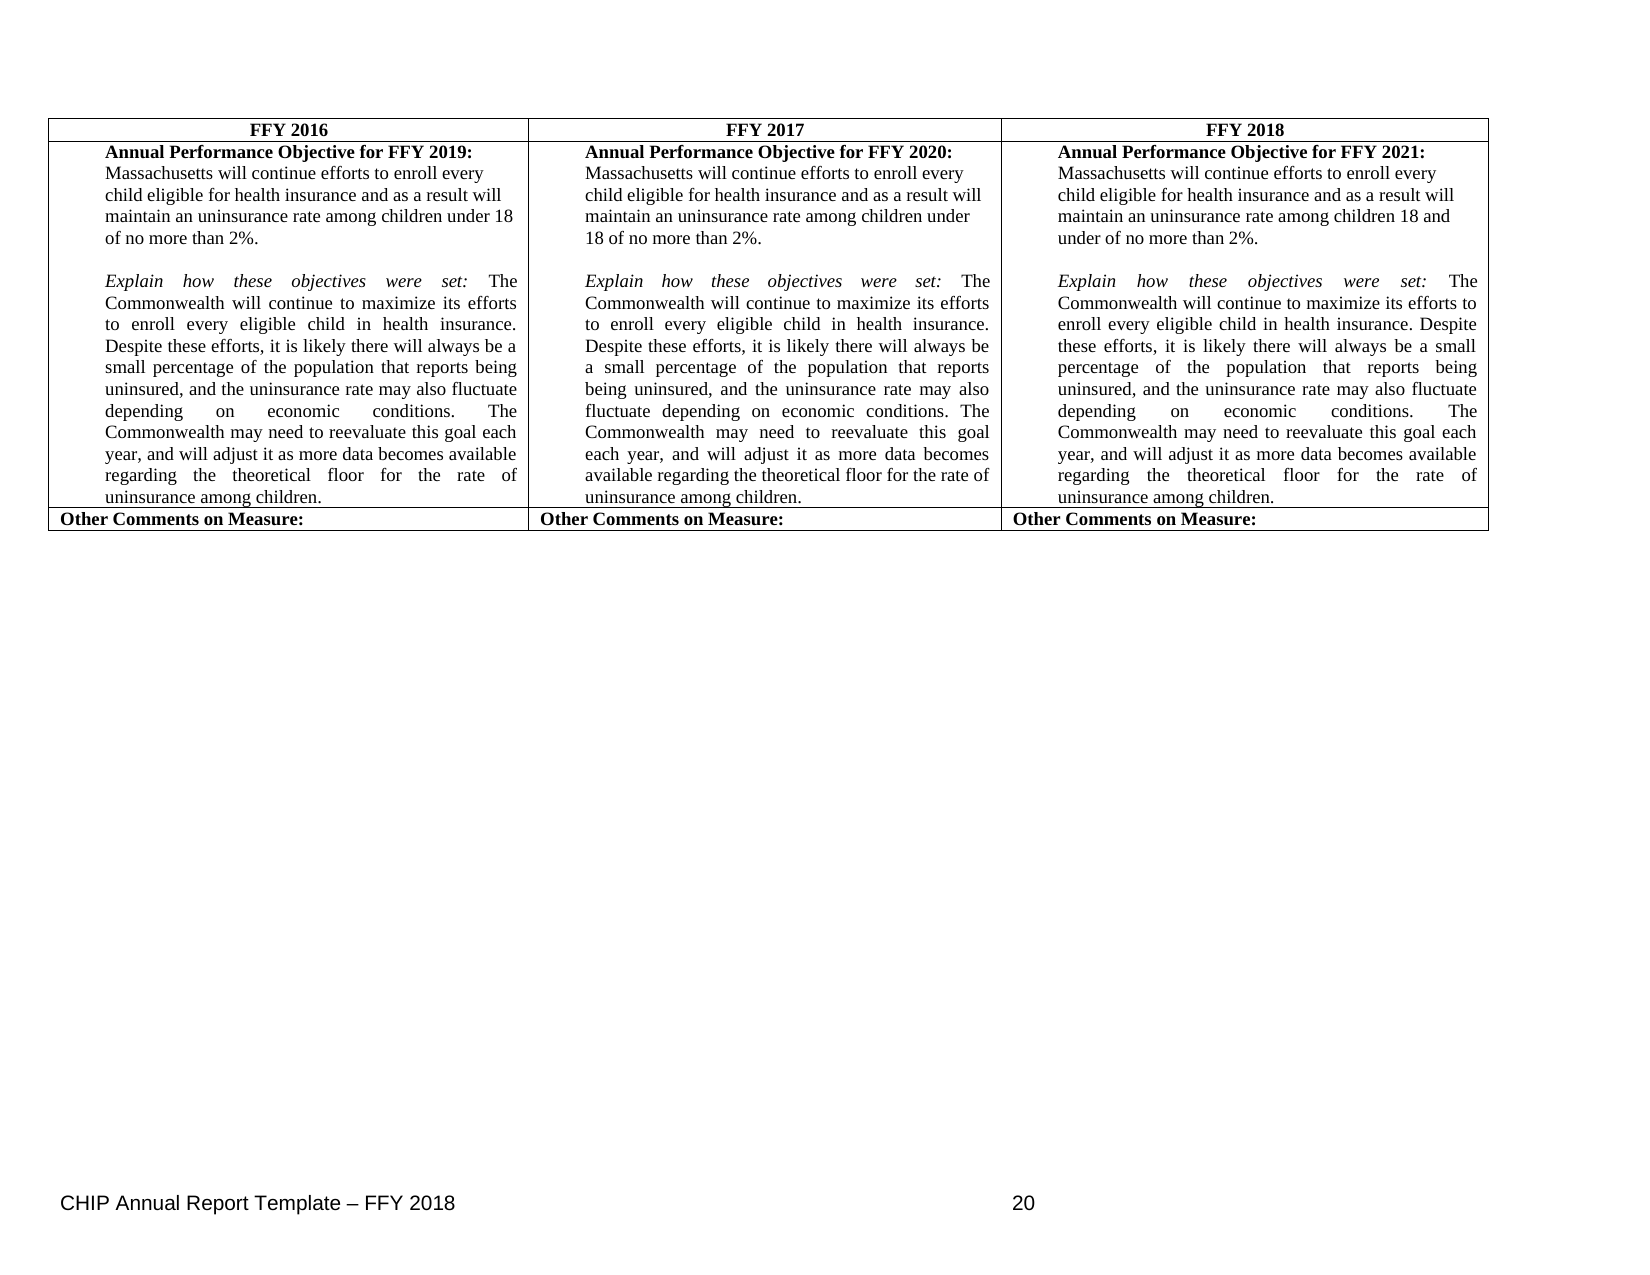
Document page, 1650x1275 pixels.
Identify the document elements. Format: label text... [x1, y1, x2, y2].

table_cell Annual Performance Objective for FFY 2020: Massachusetts will continue efforts to enroll every child eligible for health insurance and as a result will maintain an uninsurance rate among children under 18 of no more than 2%. Explain how these objectives were set: The Commonwealth will continue to maximize its efforts to enroll every eligible child in health insurance. Despite these efforts, it is likely there will always be a small percentage of the population that reports being uninsured, and the uninsurance rate may also fluctuate depending on economic conditions. The Commonwealth may need to reevaluate this goal each year, and will adjust it as more data becomes available regarding the theoretical floor for the rate of uninsurance among children. [529, 142, 1001, 507]
table_header FFY 2017 [529, 119, 1001, 141]
table_cell Other Comments on Measure: [49, 508, 528, 530]
table_cell Other Comments on Measure: [529, 508, 1001, 530]
table_header FFY 2016 [49, 119, 528, 141]
table_cell Annual Performance Objective for FFY 2021: Massachusetts will continue efforts to enroll every child eligible for health insurance and as a result will maintain an uninsurance rate among children 18 and under of no more than 2%. Explain how these objectives were set: The Commonwealth will continue to maximize its efforts to enroll every eligible child in health insurance. Despite these efforts, it is likely there will always be a small percentage of the population that reports being uninsured, and the uninsurance rate may also fluctuate depending on economic conditions. The Commonwealth may need to reevaluate this goal each year, and will adjust it as more data becomes available regarding the theoretical floor for the rate of uninsurance among children. [1002, 142, 1488, 507]
table_cell Other Comments on Measure: [1002, 508, 1488, 530]
table_cell Annual Performance Objective for FFY 2019: Massachusetts will continue efforts to enroll every child eligible for health insurance and as a result will maintain an uninsurance rate among children under 18 of no more than 2%. Explain how these objectives were set: The Commonwealth will continue to maximize its efforts to enroll every eligible child in health insurance. Despite these efforts, it is likely there will always be a small percentage of the population that reports being uninsured, and the uninsurance rate may also fluctuate depending on economic conditions. The Commonwealth may need to reevaluate this goal each year, and will adjust it as more data becomes available regarding the theoretical floor for the rate of uninsurance among children. [49, 142, 528, 507]
table_header FFY 2018 [1002, 119, 1488, 141]
